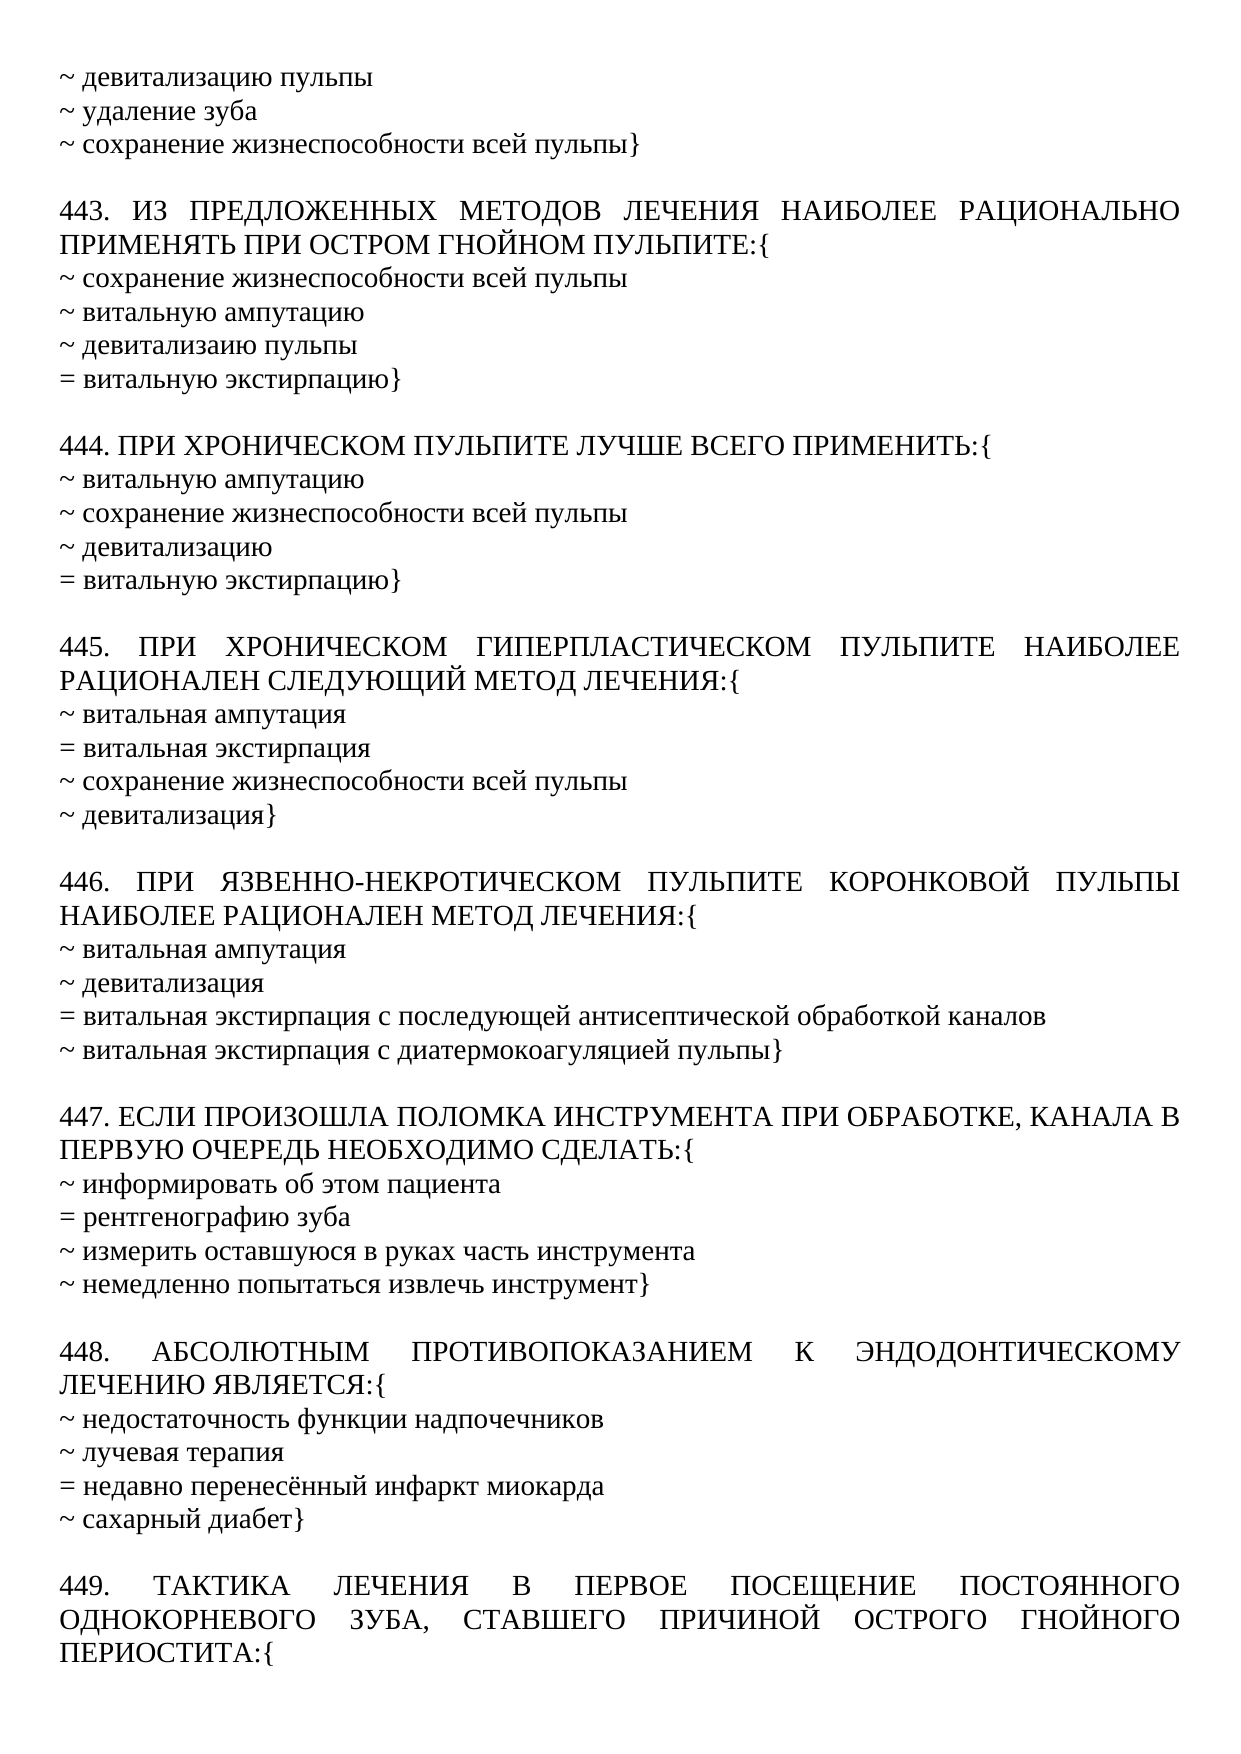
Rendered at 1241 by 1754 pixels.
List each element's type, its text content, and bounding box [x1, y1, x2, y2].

text 443. ИЗ ПРЕДЛОЖЕННЫХ МЕТОДОВ ЛЕЧЕНИЯ НАИБОЛЕЕ РАЦИОНАЛЬНО ПРИМЕНЯТЬ ПРИ ОСТРОМ ГНОЙНОМ ПУЛЬПИТЕ:{ [59, 193, 1181, 260]
text ~ девитализацию пульпы [59, 59, 1181, 93]
text ~ витальную ампутацию [59, 462, 1181, 495]
text ~ лучевая терапия [59, 1434, 1181, 1468]
text = недавно перенесённый инфаркт миокарда [59, 1468, 1181, 1501]
text ~ недостаточность функции надпочечников [59, 1401, 1181, 1434]
text ~ девитализация [59, 965, 1181, 998]
text ~ витальная экстирпация с диатермокоагуляцией пульпы} [59, 1032, 1181, 1065]
text ~ витальная ампутация [59, 696, 1181, 730]
text ~ удаление зуба [59, 93, 1181, 126]
text ~ девитализация} [59, 797, 1181, 831]
text ~ сохранение жизнеспособности всей пульпы} [59, 126, 1181, 160]
text ~ девитализаию пульпы [59, 327, 1181, 361]
text 447. ЕСЛИ ПРОИЗОШЛА ПОЛОМКА ИНСТРУМЕНТА ПРИ ОБРАБОТКЕ, КАНАЛА В ПЕРВУЮ ОЧЕРЕДЬ НЕОБХОДИМО СДЕЛАТЬ:{ [59, 1099, 1181, 1166]
text 444. ПРИ ХРОНИЧЕСКОМ ПУЛЬПИТЕ ЛУЧШЕ ВСЕГО ПРИМЕНИТЬ:{ [59, 428, 1181, 462]
text ~ сохранение жизнеспособности всей пульпы [59, 763, 1181, 797]
text ~ немедленно попытаться извлечь инструмент} [59, 1267, 1181, 1300]
text = витальную экстирпацию} [59, 361, 1181, 394]
text ~ сохранение жизнеспособности всей пульпы [59, 495, 1181, 529]
text ~ витальную ампутацию [59, 294, 1181, 327]
text 446. ПРИ ЯЗВЕННО-НЕКРОТИЧЕСКОМ ПУЛЬПИТЕ КОРОНКОВОЙ ПУЛЬПЫ НАИБОЛЕЕ РАЦИОНАЛЕН МЕТОД ЛЕЧЕНИЯ:{ [59, 864, 1181, 931]
text ~ сохранение жизнеспособности всей пульпы [59, 260, 1181, 294]
text ~ информировать об этом пациента [59, 1166, 1181, 1199]
text = рентгенографию зуба [59, 1199, 1181, 1233]
text = витальная экстирпация [59, 730, 1181, 763]
text 449. ТАКТИКА ЛЕЧЕНИЯ В ПЕРВОЕ ПОСЕЩЕНИЕ ПОСТОЯННОГО ОДНОКОРНЕВОГО ЗУБА, СТАВШЕГО ПРИЧИНОЙ ОСТРОГО ГНОЙНОГО ПЕРИОСТИТА:{ [59, 1568, 1181, 1669]
text 448. АБСОЛЮТНЫМ ПРОТИВОПОКАЗАНИЕМ К ЭНДОДОНТИЧЕСКОМУ ЛЕЧЕНИЮ ЯВЛЯЕТСЯ:{ [59, 1334, 1181, 1401]
text ~ девитализацию [59, 529, 1181, 562]
text = витальную экстирпацию} [59, 562, 1181, 596]
text ~ измерить оставшуюся в руках часть инструмента [59, 1233, 1181, 1267]
text = витальная экстирпация с последующей антисептической обработкой каналов [59, 998, 1181, 1032]
text 445. ПРИ ХРОНИЧЕСКОМ ГИПЕРПЛАСТИЧЕСКОМ ПУЛЬПИТЕ НАИБОЛЕЕ РАЦИОНАЛЕН СЛЕДУЮЩИЙ МЕТОД ЛЕЧЕНИЯ:{ [59, 629, 1181, 696]
text ~ витальная ампутация [59, 931, 1181, 965]
text ~ сахарный диабет} [59, 1501, 1181, 1535]
